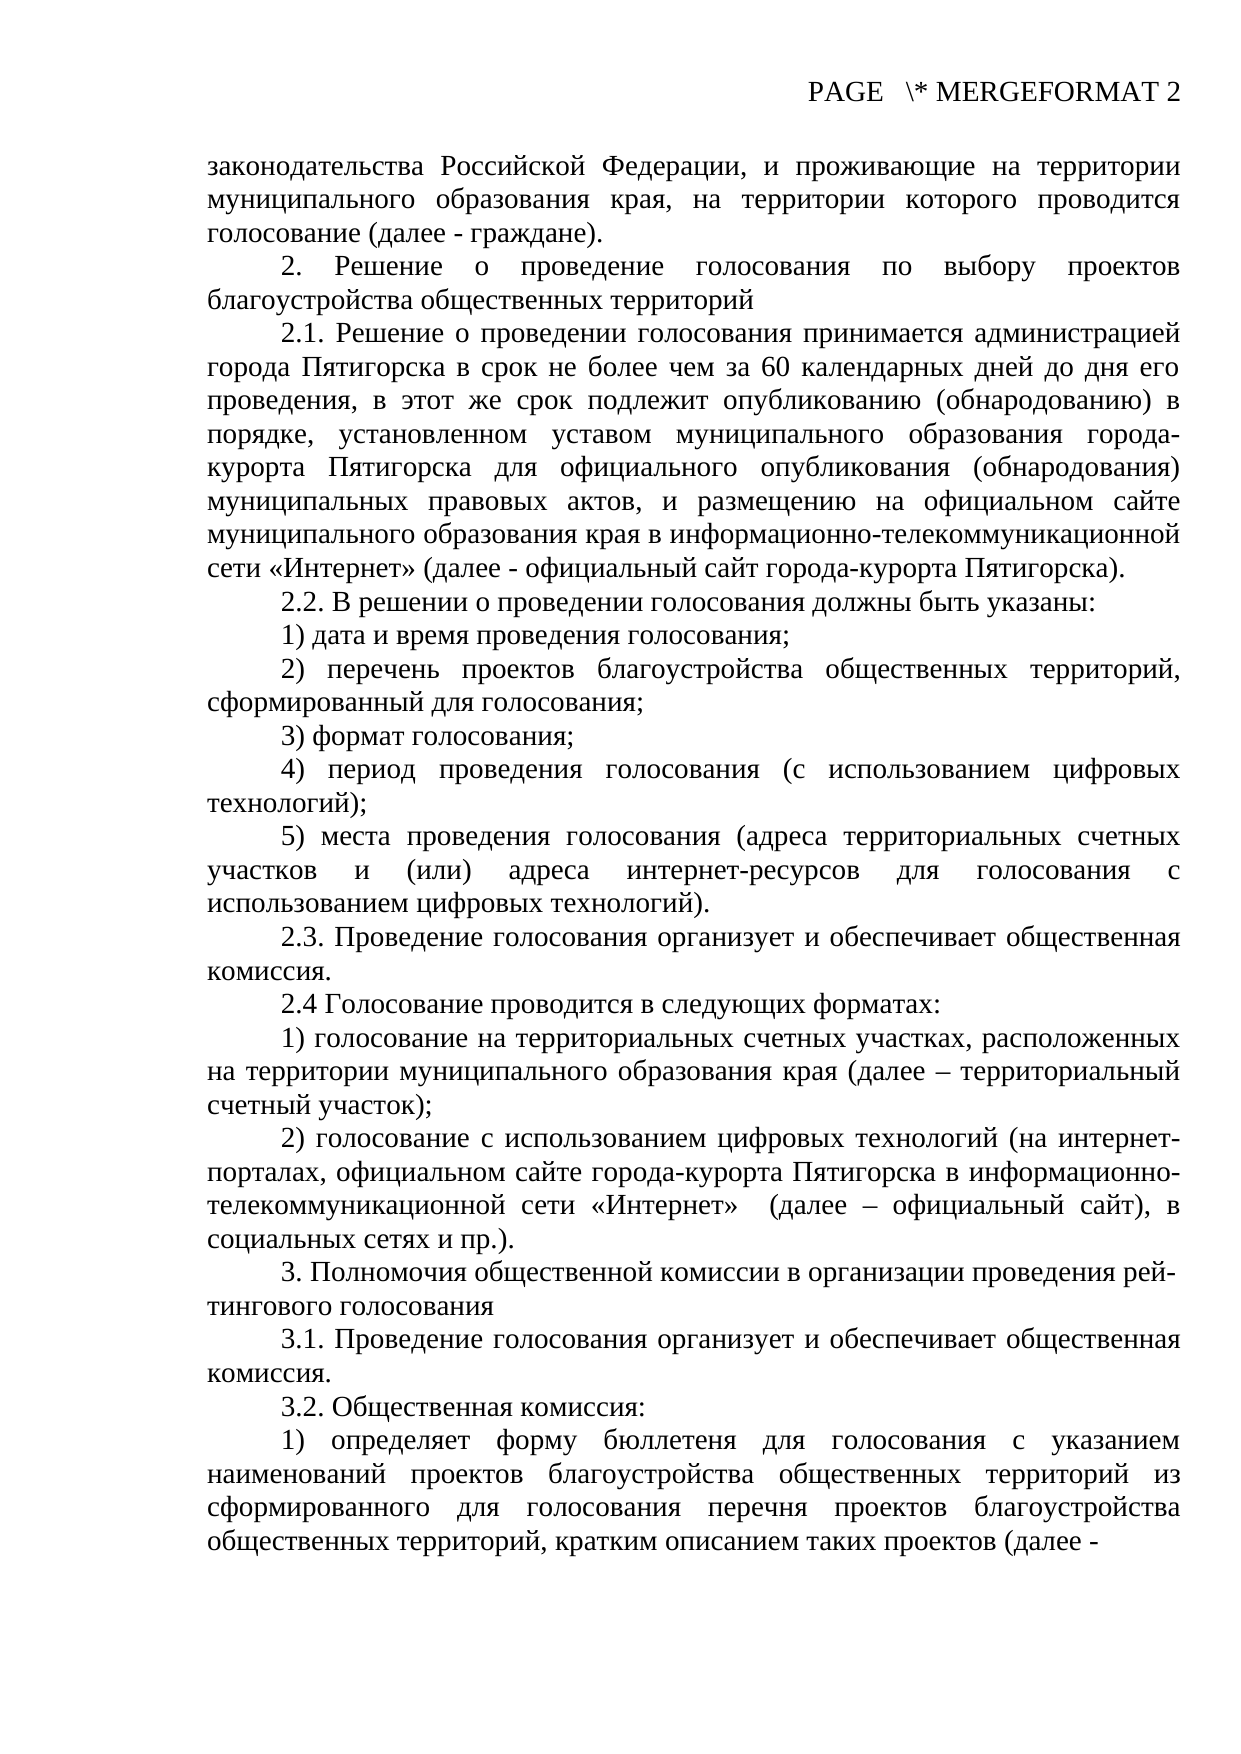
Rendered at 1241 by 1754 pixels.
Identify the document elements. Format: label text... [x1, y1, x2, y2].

text 2) перечень проектов благоустройства общественных территорий, сформированный для голосования; [207, 651, 1181, 718]
text 1) дата и время проведения голосования; [207, 617, 1181, 651]
text 2.3. Проведение голосования организует и обеспечивает общественная комиссия. [207, 919, 1181, 986]
text 2. Решение о проведение голосования по выбору проектов благоустройства общественных территорий [207, 248, 1181, 315]
text 2.1. Решение о проведении голосования принимается администрацией города Пятигорска в срок не более чем за 60 календарных дней до дня его проведения, в этот же срок подлежит опубликованию (обнародованию) в порядке, установленном уставом муниципального образования города-курорта Пятигорска для официального опубликования (обнародования) муниципальных правовых актов, и размещению на официальном сайте муниципального образования края в информационно-телекоммуникационной сети «Интернет» (далее - официальный сайт города-курорта Пятигорска). [207, 315, 1181, 584]
text 2.4 Голосование проводится в следующих форматах: [207, 986, 1181, 1020]
text 3.2. Общественная комиссия: [207, 1389, 1181, 1422]
text 3. Полномочия общественной комиссии в организации проведения рей-тингового голосования [207, 1254, 1181, 1322]
text 4) период проведения голосования (с использованием цифровых технологий); [207, 751, 1181, 818]
text 1) голосование на территориальных счетных участках, расположенных на территории муниципального образования края (далее – территориальный счетный участок); [207, 1020, 1181, 1120]
text законодательства Российской Федерации, и проживающие на территории муниципального образования края, на территории которого проводится голосование (далее - граждане). [207, 148, 1181, 248]
text 1) определяет форму бюллетеня для голосования с указанием наименований проектов благоустройства общественных территорий из сформированного для голосования перечня проектов благоустройства общественных территорий, кратким описанием таких проектов (далее - [207, 1422, 1181, 1556]
text 3.1. Проведение голосования организует и обеспечивает общественная комиссия. [207, 1322, 1181, 1389]
text 5) места проведения голосования (адреса территориальных счетных участков и (или) адреса интернет-ресурсов для голосования с использованием цифровых технологий). [207, 818, 1181, 919]
text 2) голосование с использованием цифровых технологий (на интернет-порталах, официальном сайте города-курорта Пятигорска в информационно-телекоммуникационной сети «Интернет» (далее – официальный сайт), в социальных сетях и пр.). [207, 1120, 1181, 1254]
text 3) формат голосования; [207, 718, 1181, 751]
text 2.2. В решении о проведении голосования должны быть указаны: [207, 584, 1181, 617]
